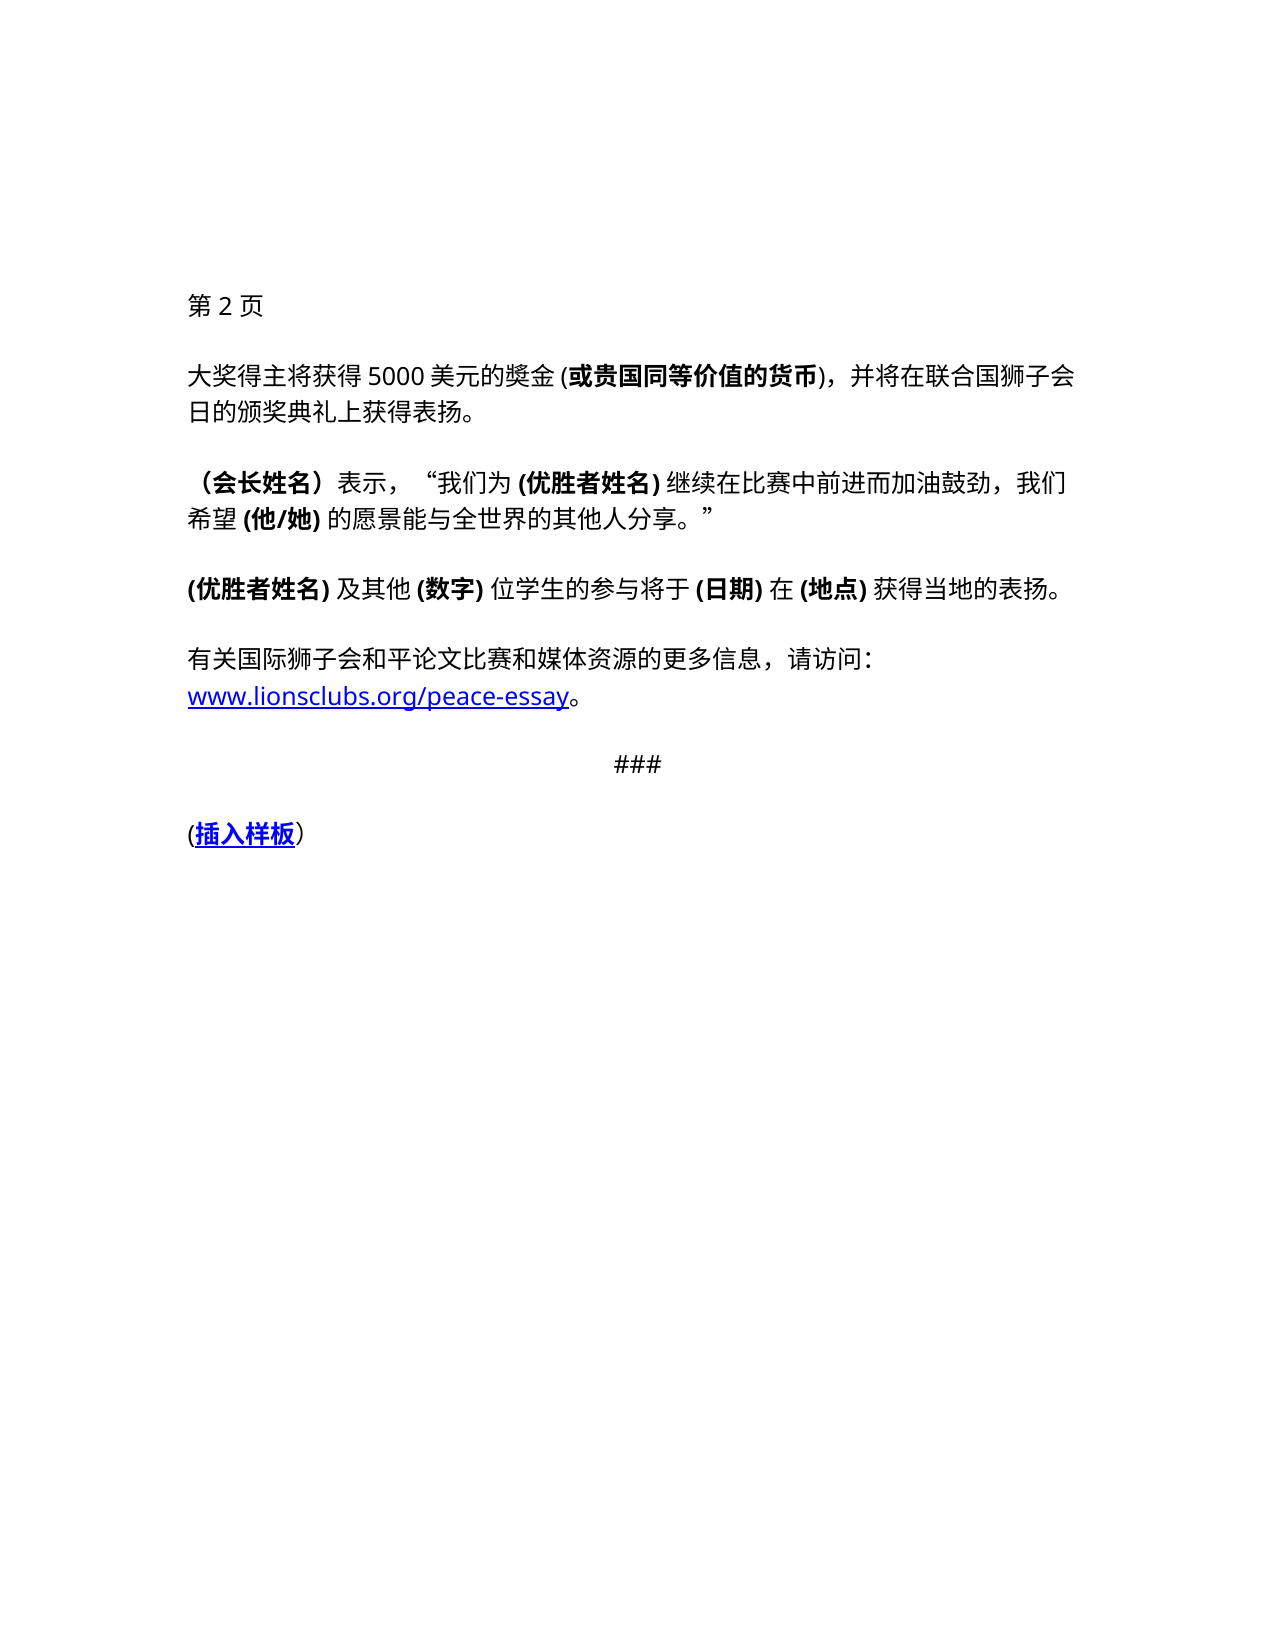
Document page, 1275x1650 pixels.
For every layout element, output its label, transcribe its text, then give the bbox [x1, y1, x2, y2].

text 大奖得主将获得5000美元的奬金 (或贵国同等价值的货币)，并将在联合国狮子会日的颁奖典礼上获得表扬。 [187, 357, 1087, 429]
text ### [187, 747, 1087, 781]
text (插入样板） [187, 815, 1087, 851]
text （会长姓名）表示，“我们为 (优胜者姓名) 继续在比赛中前进而加油鼓劲，我们希望 (他/她) 的愿景能与全世界的其他人分享。” [187, 463, 1087, 536]
text (优胜者姓名) 及其他 (数字) 位学生的参与将于 (日期) 在 (地点) 获得当地的表扬。 [187, 570, 1087, 606]
text 第 2 页 [187, 286, 1087, 322]
text 有关国际狮子会和平论文比赛和媒体资源的更多信息，请访问：www.lionsclubs.org/peace-essay。 [187, 640, 1087, 712]
